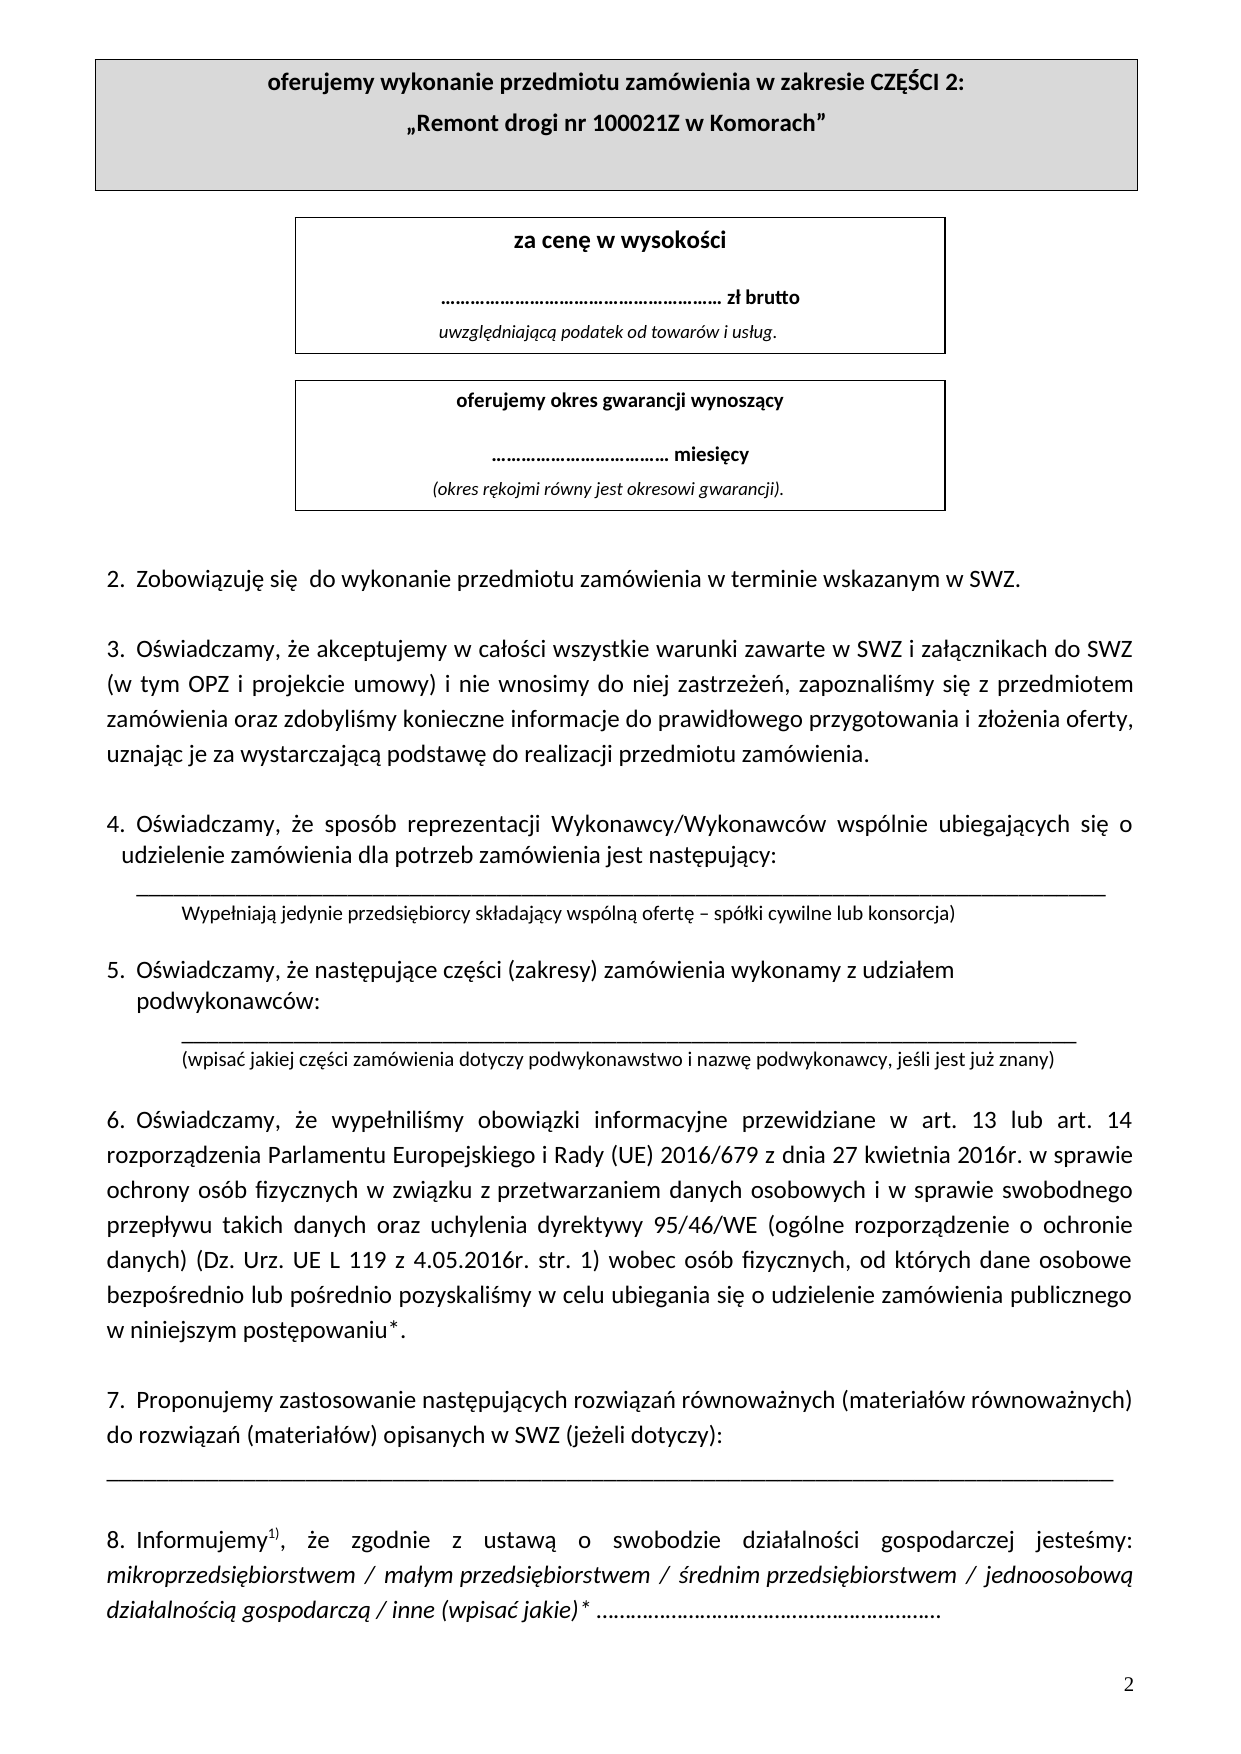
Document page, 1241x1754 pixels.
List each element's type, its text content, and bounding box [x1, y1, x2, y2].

list Oświadczamy, że sposób reprezentacji Wykonawcy/Wykonawców wspólnie ubiegających się o udzielenie zamówienia dla potrzeb zamówienia jest następujący: [106, 808, 1134, 869]
list Proponujemy zastosowanie następujących rozwiązań równoważnych (materiałów równoważnych) do rozwiązań (materiałów) opisanych w SWZ (jeżeli dotyczy): [106, 1384, 1134, 1450]
list Oświadczamy, że akceptujemy w całości wszystkie warunki zawarte w SWZ i załącznikach do SWZ (w tym OPZ i projekcie umowy) i nie wnosimy do niej zastrzeżeń, zapoznaliśmy się z przedmiotem zamówienia oraz zdobyliśmy konieczne informacje do prawidłowego przygotowania i złożenia oferty, uznając je za wystarczającą podstawę do realizacji przedmiotu zamówienia. [106, 633, 1134, 769]
list Wypełniają jedynie przedsiębiorcy składający wspólną ofertę – spółki cywilne lub konsorcja) [181, 900, 1134, 925]
list (wpisać jakiej części zamówienia dotyczy podwykonawstwo i nazwę podwykonawcy, jeśli jest już znany) [181, 1046, 1134, 1072]
list ________________________________________________________________________ [181, 1016, 1134, 1046]
text _________________________________________________________________________________ [106, 1454, 1134, 1485]
table_header oferujemy wykonanie przedmiotu zamówienia w zakresie CZĘŚCI 2: „Remont drogi nr 100021Z w Komorach” [96, 60, 1137, 190]
list Oświadczamy, że wypełniliśmy obowiązki informacyjne przewidziane w art. 13 lub art. 14 rozporządzenia Parlamentu Europejskiego i Rady (UE) 2016/679 z dnia 27 kwietnia 2016r. w sprawie ochrony osób fizycznych w związku z przetwarzaniem danych osobowych i w sprawie swobodnego przepływu takich danych oraz uchylenia dyrektywy 95/46/WE (ogólne rozporządzenie o ochronie danych) (Dz. Urz. UE L 119 z 4.05.2016r. str. 1) wobec osób fizycznych, od których dane osobowe bezpośrednio lub pośrednio pozyskaliśmy w celu ubiegania się o udzielenie zamówienia publicznego w niniejszym postępowaniu*. [106, 1104, 1134, 1345]
list Oświadczamy, że następujące części (zakresy) zamówienia wykonamy z udziałem podwykonawców: [106, 954, 1134, 1016]
list Informujemy1), że zgodnie z ustawą o swobodzie działalności gospodarczej jesteśmy: mikroprzedsiębiorstwem / małym przedsiębiorstwem / średnim przedsiębiorstwem / jednoosobową działalnością gospodarczą / inne (wpisać jakie)* …………………………………………………… [106, 1524, 1134, 1625]
table_header oferujemy okres gwarancji wynoszący ……………………………… miesięcy (okres rękojmi równy jest okresowi gwarancji). [296, 381, 944, 510]
list ______________________________________________________________________________ [121, 869, 1134, 900]
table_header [296, 218, 944, 353]
list Zobowiązuję się do wykonanie przedmiotu zamówienia w terminie wskazanym w SWZ. [106, 563, 1134, 594]
